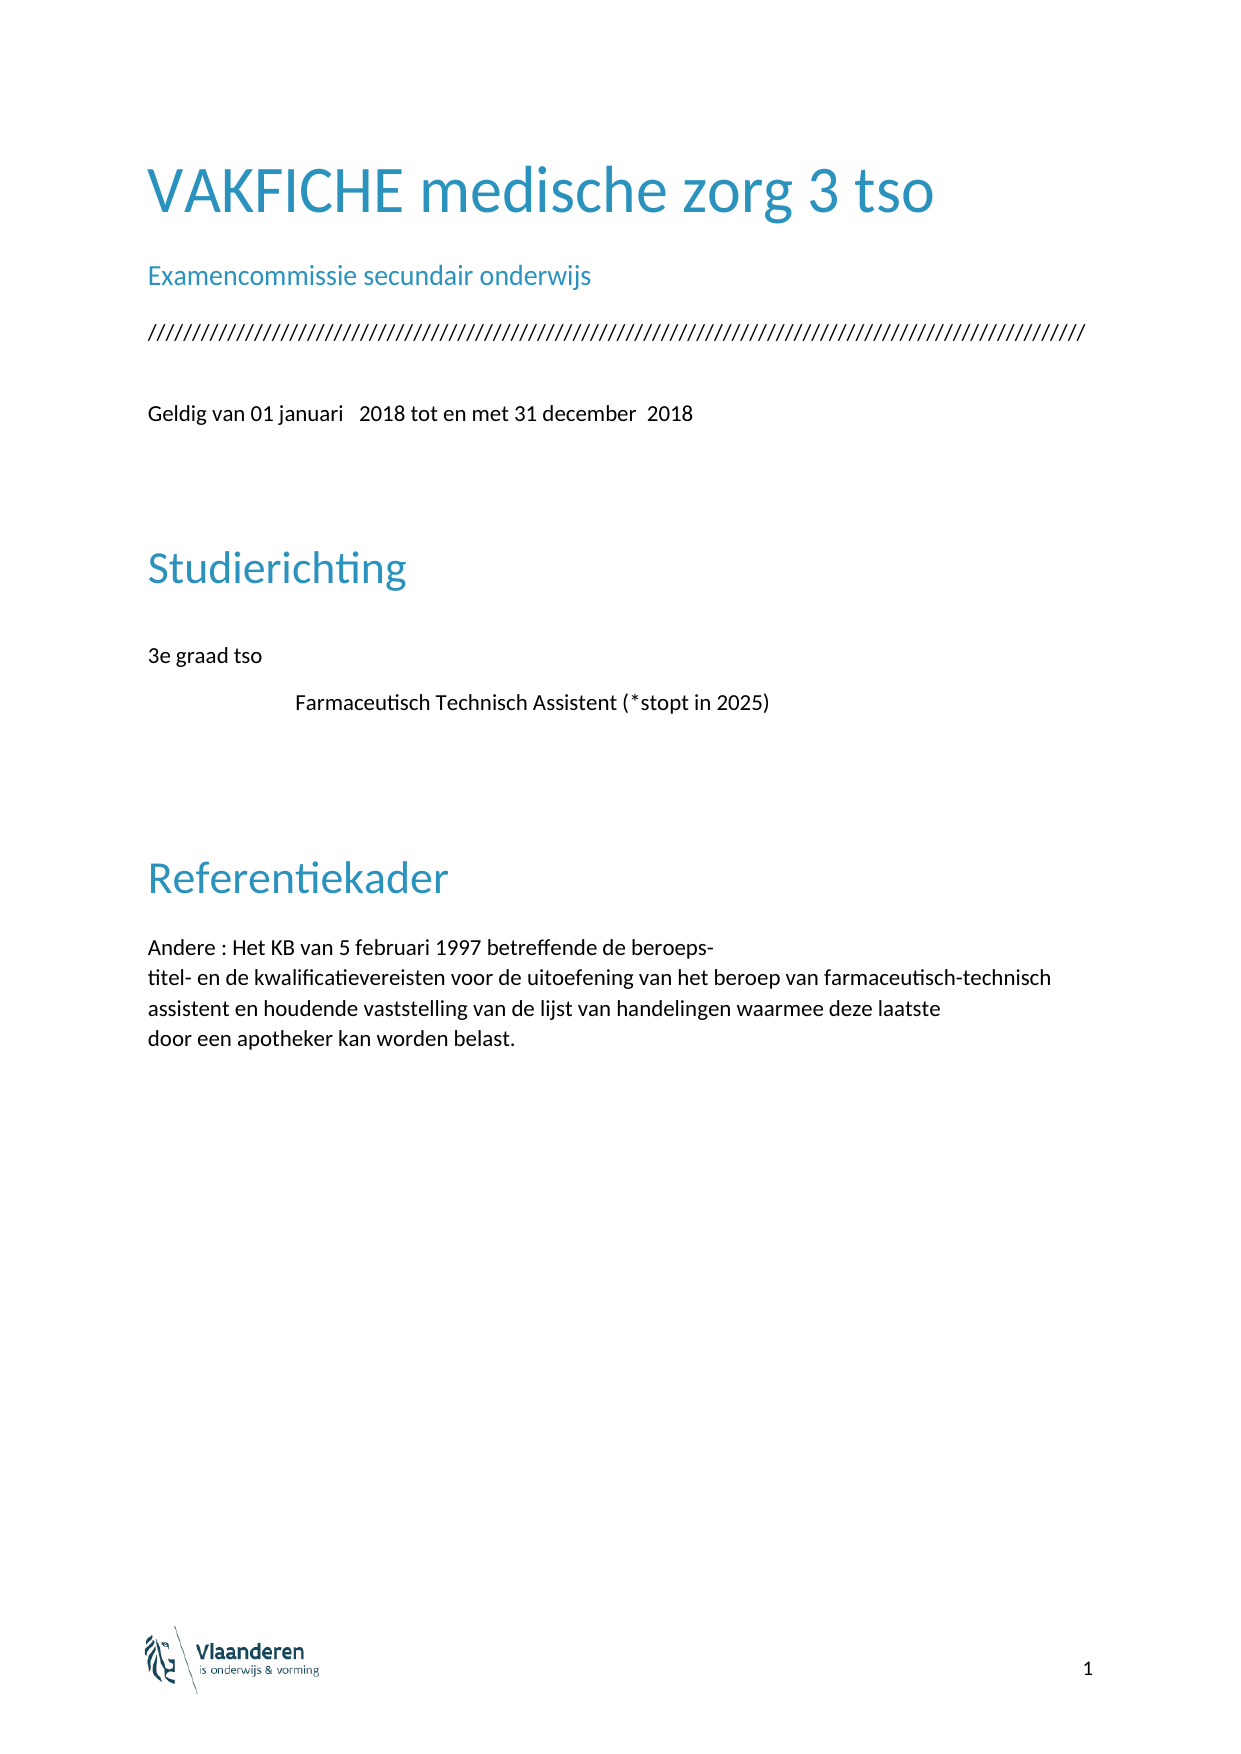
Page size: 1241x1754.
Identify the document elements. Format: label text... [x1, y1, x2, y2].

picture [144, 1626, 327, 1694]
text Geldig van 01 januari 2018 tot en met 31 december 2018 [148, 399, 1093, 427]
text 3e graad tso [148, 641, 1093, 669]
text Andere : Het KB van 5 februari 1997 betreffende de beroeps- titel- en de kwalificatievereisten voor de uitoefening van het beroep van farmaceutisch-technisch assistent en houdende vaststelling van de lijst van handelingen waarmee deze laatste door een apotheker kan worden belast. [148, 933, 1093, 1052]
text Studierichting [148, 538, 1093, 594]
text VAKFICHE medische zorg 3 tso [148, 148, 1093, 229]
text ////////////////////////////////////////////////////////////////////////////////////////////////////////// [148, 318, 1093, 346]
text Examencommissie secundair onderwijs [148, 257, 1093, 293]
text Referentiekader [148, 849, 1093, 905]
list Farmaceutisch Technisch Assistent (*stopt in 2025) [221, 688, 1093, 716]
